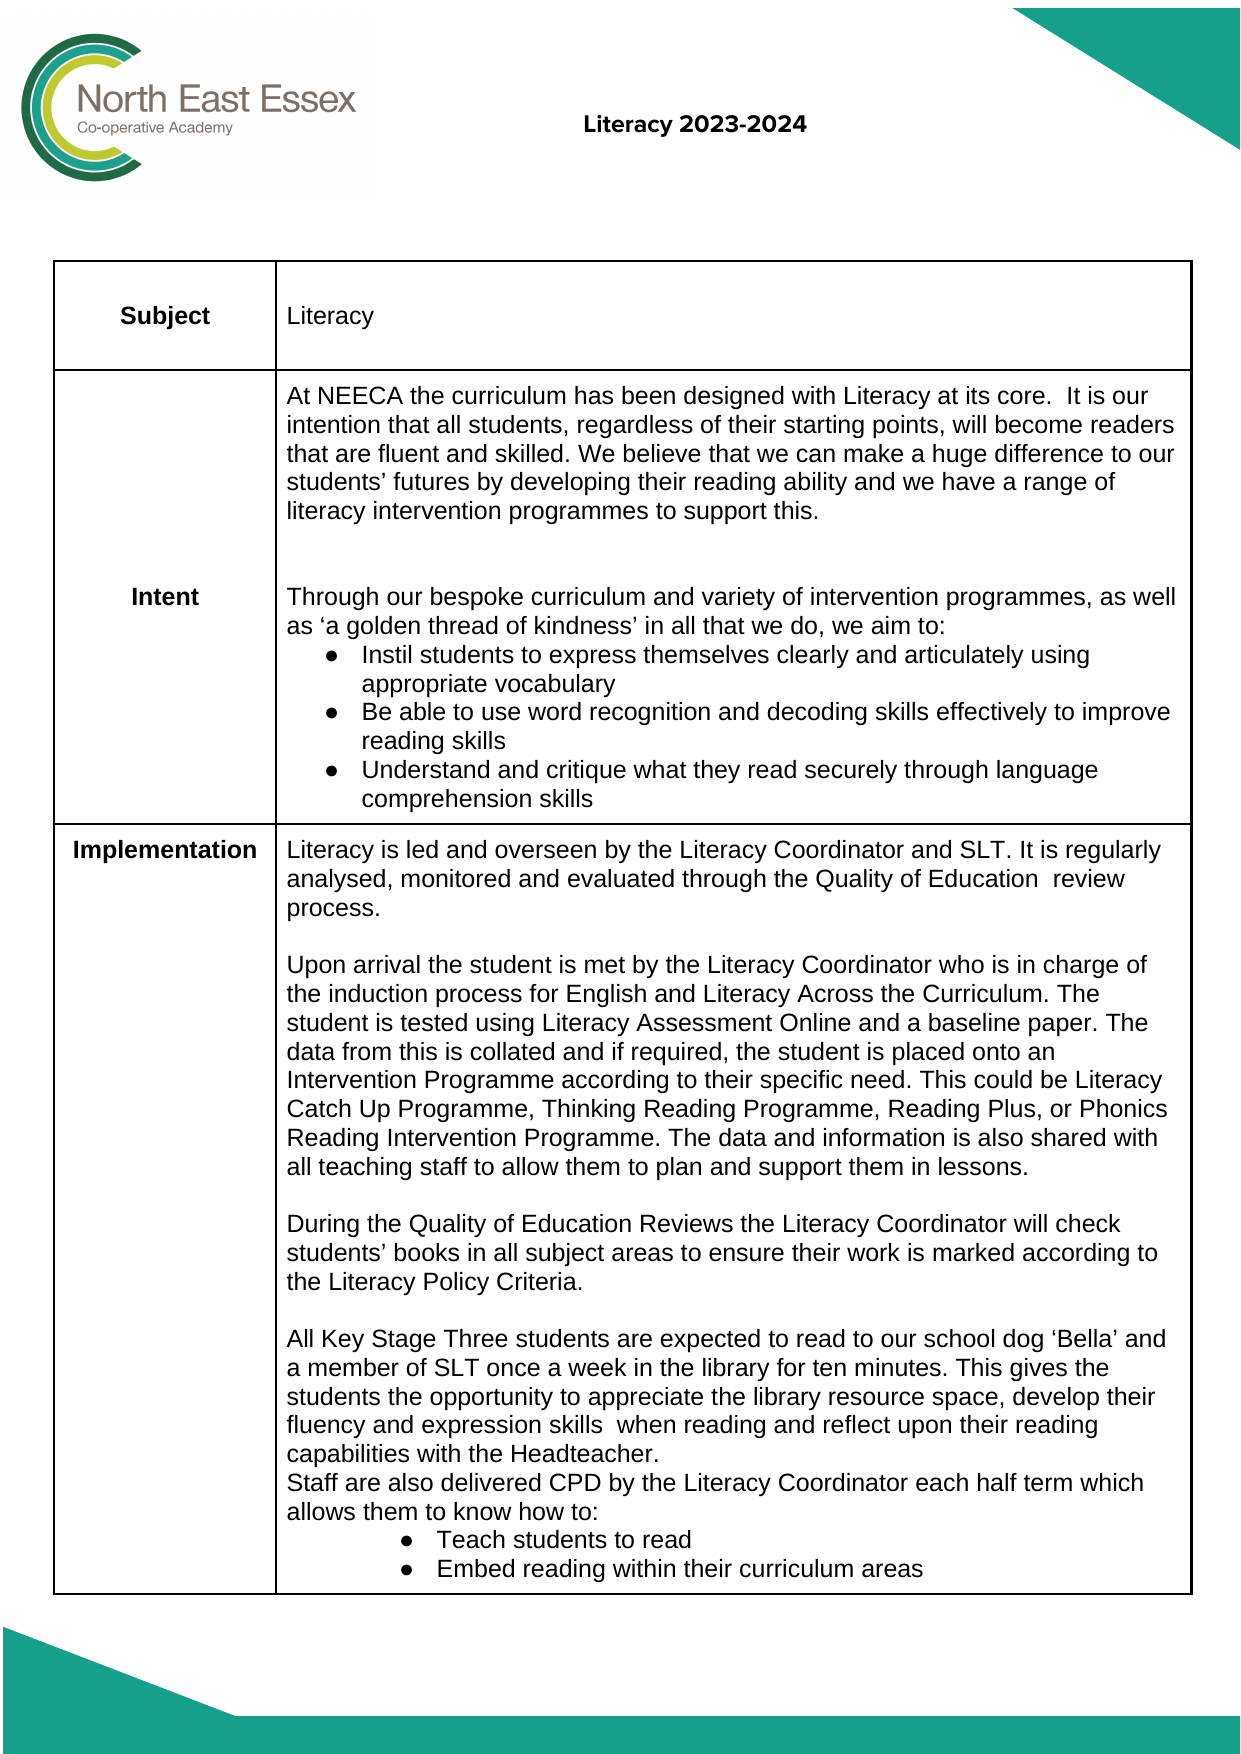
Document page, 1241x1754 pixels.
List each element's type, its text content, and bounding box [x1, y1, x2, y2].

table_header Literacy [277, 262, 1190, 369]
table_cell Intent [55, 371, 275, 823]
picture [3, 13, 372, 201]
table_header Subject [55, 262, 275, 369]
table_cell At NEECA the curriculum has been designed with Literacy at its core. It is our intention that all students, regardless of their starting points, will become readers that are fluent and skilled. We believe that we can make a huge difference to our students’ futures by developing their reading ability and we have a range of literacy intervention programmes to support this. Through our bespoke curriculum and variety of intervention programmes, as well as ‘a golden thread of kindness’ in all that we do, we aim to: Instil students to express themselves clearly and articulately using appropriate vocabulary Be able to use word recognition and decoding skills effectively to improve reading skills Understand and critique what they read securely through language comprehension skills [277, 371, 1190, 823]
table_cell Implementation [55, 825, 275, 1593]
